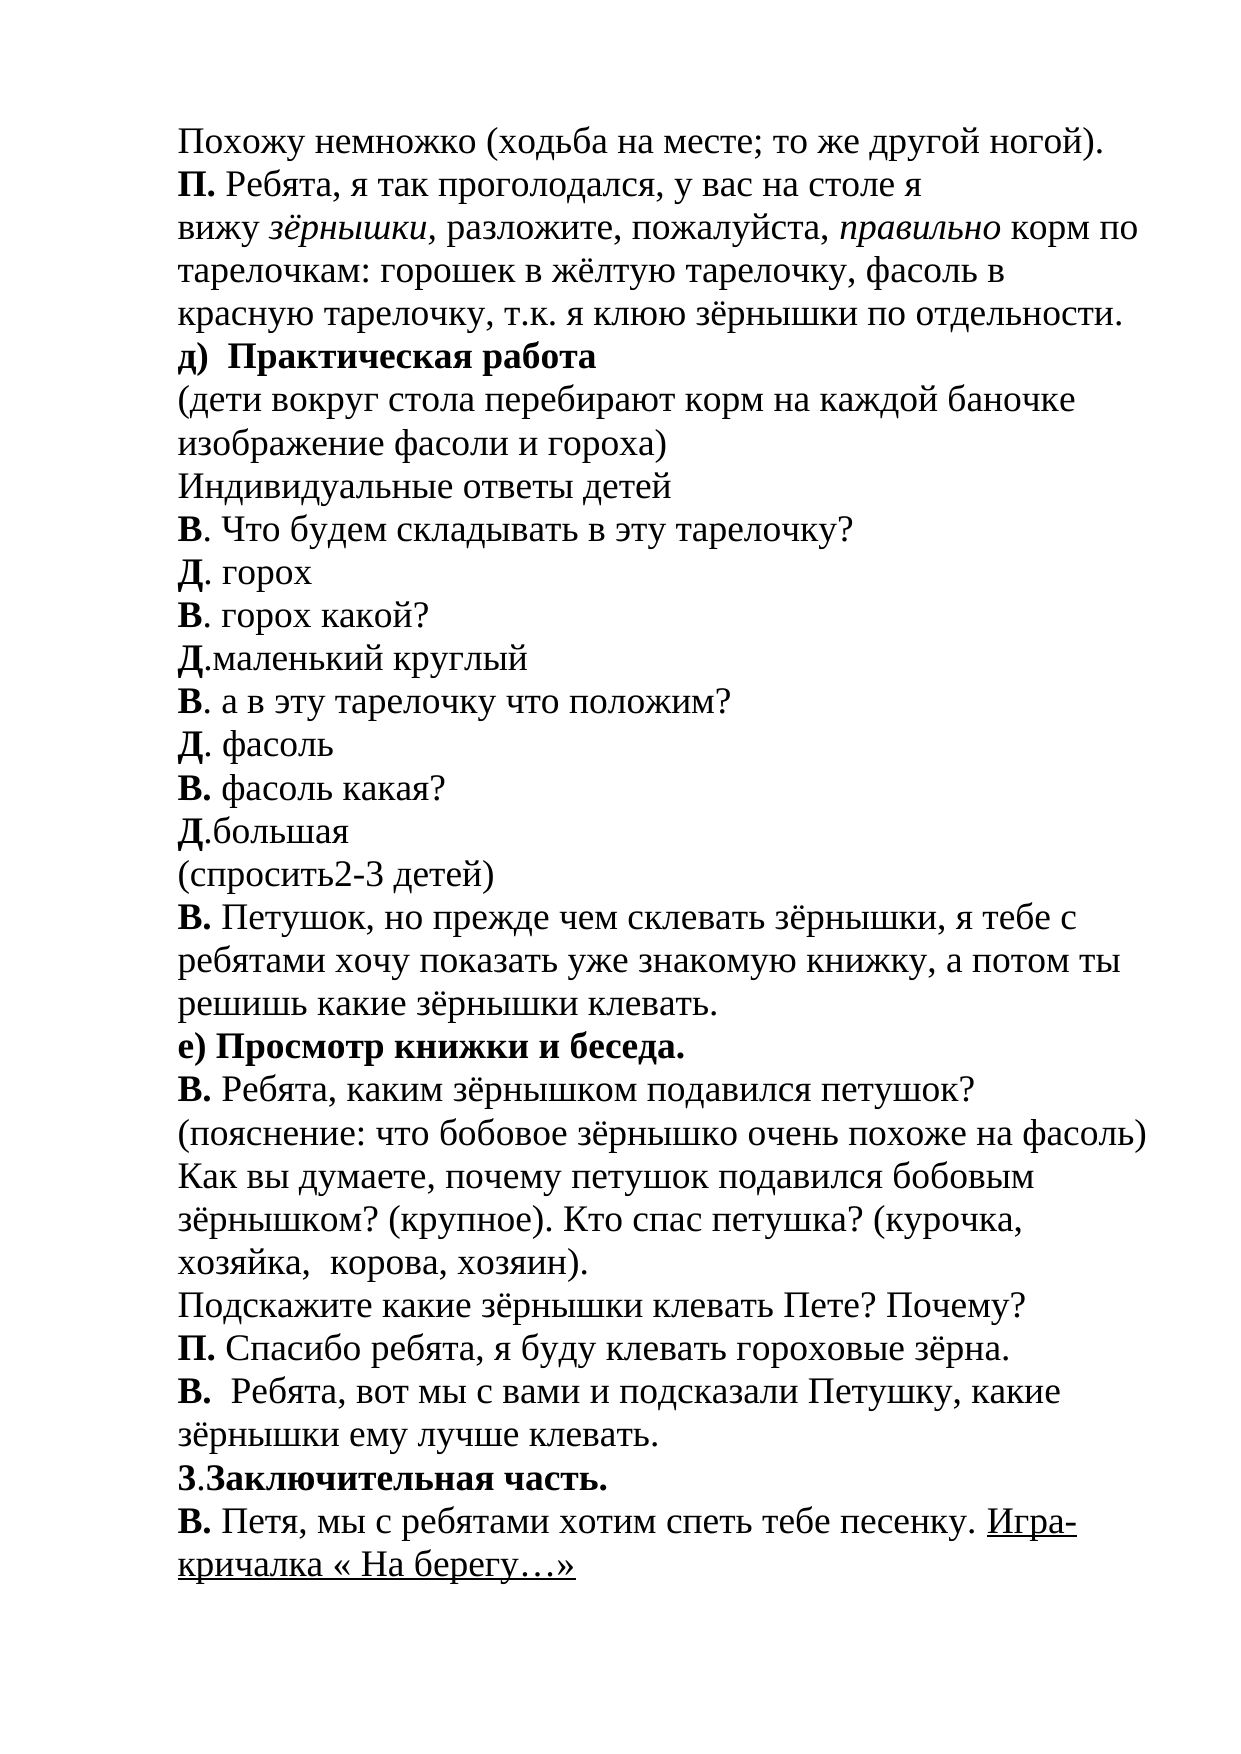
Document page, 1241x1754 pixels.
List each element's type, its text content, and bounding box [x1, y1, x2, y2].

text В. Ребята, вот мы с вами и подсказали Петушку, какие зёрнышки ему лучше клевать. [177, 1369, 1152, 1455]
text е) Просмотр книжки и беседа. [177, 1024, 1152, 1067]
text Д.большая [177, 808, 1152, 851]
text д) Практическая работа [177, 334, 1152, 377]
text Похожу немножко (ходьба на месте; то же другой ногой). [177, 118, 1152, 161]
text 3.Заключительная часть. [177, 1455, 1152, 1498]
text В. а в эту тарелочку что положим? [177, 679, 1152, 722]
text В. Петя, мы с ребятами хотим спеть тебе песенку. Игра-кричалка « На берегу…» [177, 1498, 1152, 1584]
text В. Петушок, но прежде чем склевать зёрнышки, я тебе с ребятами хочу показать уже знакомую книжку, а потом ты решишь какие зёрнышки клевать. [177, 894, 1152, 1024]
text Индивидуальные ответы детей [177, 463, 1152, 506]
text П. Спасибо ребята, я буду клевать гороховые зёрна. [177, 1326, 1152, 1369]
text (спросить2-3 детей) [177, 851, 1152, 894]
text П. Ребята, я так проголодался, у вас на столе я вижу зёрнышки, разложите, пожалуйста, правильно корм по тарелочкам: горошек в жёлтую тарелочку, фасоль в красную тарелочку, т.к. я клюю зёрнышки по отдельности. [177, 161, 1152, 334]
text В. фасоль какая? [177, 765, 1152, 808]
text Д. горох [177, 549, 1152, 592]
text В. Ребята, каким зёрнышком подавился петушок? (пояснение: что бобовое зёрнышко очень похоже на фасоль) Как вы думаете, почему петушок подавился бобовым зёрнышком? (крупное). Кто спас петушка? (курочка, хозяйка, корова, хозяин). Подскажите какие зёрнышки клевать Пете? Почему? [177, 1067, 1152, 1326]
text В. Что будем складывать в эту тарелочку? [177, 506, 1152, 549]
text В. горох какой? [177, 592, 1152, 636]
text Д. фасоль [177, 722, 1152, 765]
text Д.маленький круглый [177, 636, 1152, 679]
text (дети вокруг стола перебирают корм на каждой баночке изображение фасоли и гороха) [177, 377, 1152, 463]
